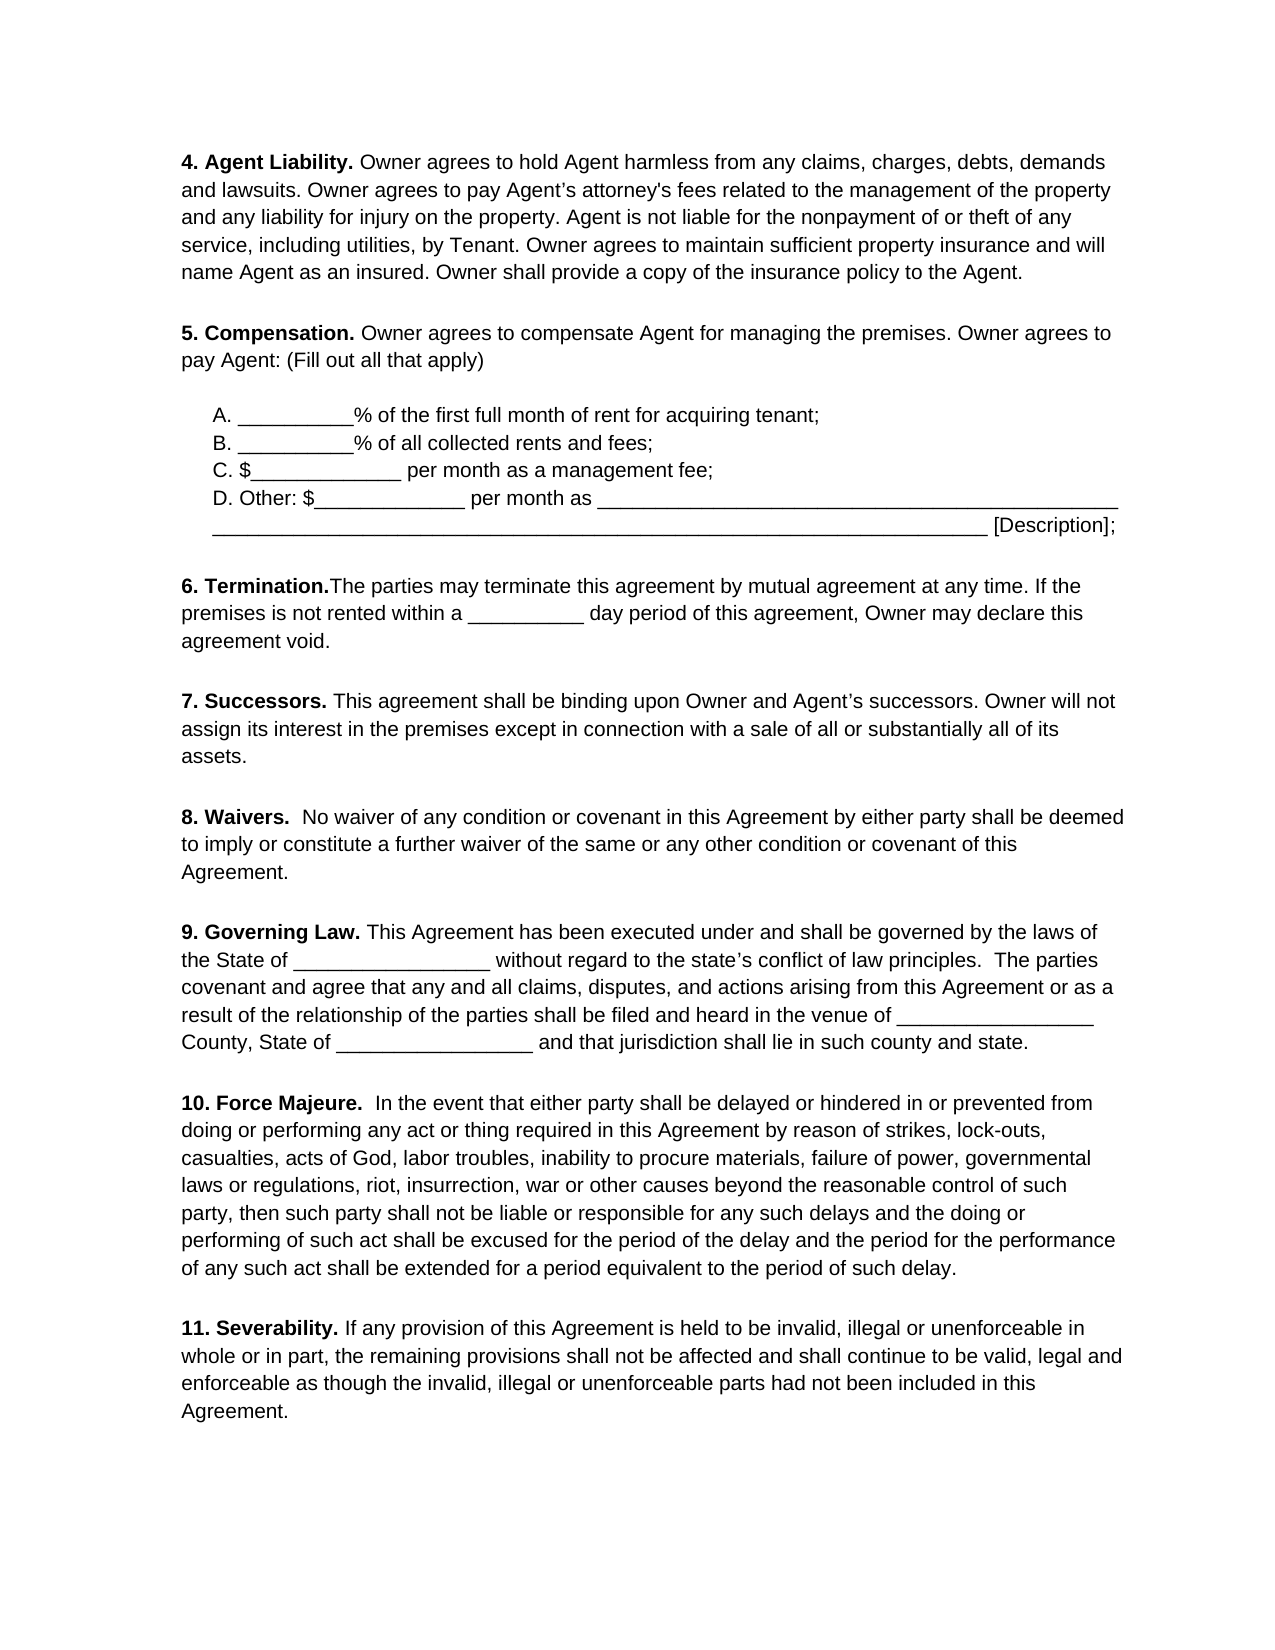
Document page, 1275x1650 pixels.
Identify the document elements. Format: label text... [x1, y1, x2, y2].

text C. $_____________ per month as a management fee; [212, 458, 1125, 482]
text 10. Force Majeure. In the event that either party shall be delayed or hindered in or prevented from doing or performing any act or thing required in this Agreement by reason of strikes, lock-outs, casualties, acts of God, labor troubles, inability to procure materials, failure of power, governmental laws or regulations, riot, insurrection, war or other causes beyond the reasonable control of such party, then such party shall not be liable or responsible for any such delays and the doing or performing of such act shall be excused for the period of the delay and the period for the performance of any such act shall be extended for a period equivalent to the period of such delay. [181, 1091, 1125, 1279]
text 5. Compensation. Owner agrees to compensate Agent for managing the premises. Owner agrees to pay Agent: (Fill out all that apply) [181, 321, 1125, 372]
text 6. Termination.The parties may terminate this agreement by mutual agreement at any time. If the premises is not rented within a __________ day period of this agreement, Owner may declare this agreement void. [181, 573, 1125, 652]
text 9. Governing Law. This Agreement has been executed under and shall be governed by the laws of the State of _________________ without regard to the state’s conflict of law principles. The parties covenant and agree that any and all claims, disputes, and actions arising from this Agreement or as a result of the relationship of the parties shall be filed and heard in the venue of _________________ County, State of _________________ and that jurisdiction shall lie in such county and state. [181, 920, 1125, 1054]
text 11. Severability. If any provision of this Agreement is held to be invalid, illegal or unenforceable in whole or in part, the remaining provisions shall not be affected and shall continue to be valid, legal and enforceable as though the invalid, illegal or unenforceable parts had not been included in this Agreement. [181, 1316, 1125, 1423]
text A. __________% of the first full month of rent for acquiring tenant; [212, 403, 1125, 427]
text 4. Agent Liability. Owner agrees to hold Agent harmless from any claims, charges, debts, demands and lawsuits. Owner agrees to pay Agent’s attorney's fees related to the management of the property and any liability for injury on the property. Agent is not liable for the nonpayment of or theft of any service, including utilities, by Tenant. Owner agrees to maintain sufficient property insurance and will name Agent as an insured. Owner shall provide a copy of the insurance policy to the Agent. [181, 150, 1125, 284]
text D. Other: $_____________ per month as _____________________________________________ ___________________________________________________________________ [Description]; [212, 486, 1125, 537]
text B. __________% of all collected rents and fees; [212, 431, 1125, 454]
text 7. Successors. This agreement shall be binding upon Owner and Agent’s successors. Owner will not assign its interest in the premises except in connection with a sale of all or substantially all of its assets. [181, 689, 1125, 768]
text 8. Waivers. No waiver of any condition or covenant in this Agreement by either party shall be deemed to imply or constitute a further waiver of the same or any other condition or covenant of this Agreement. [181, 804, 1125, 883]
